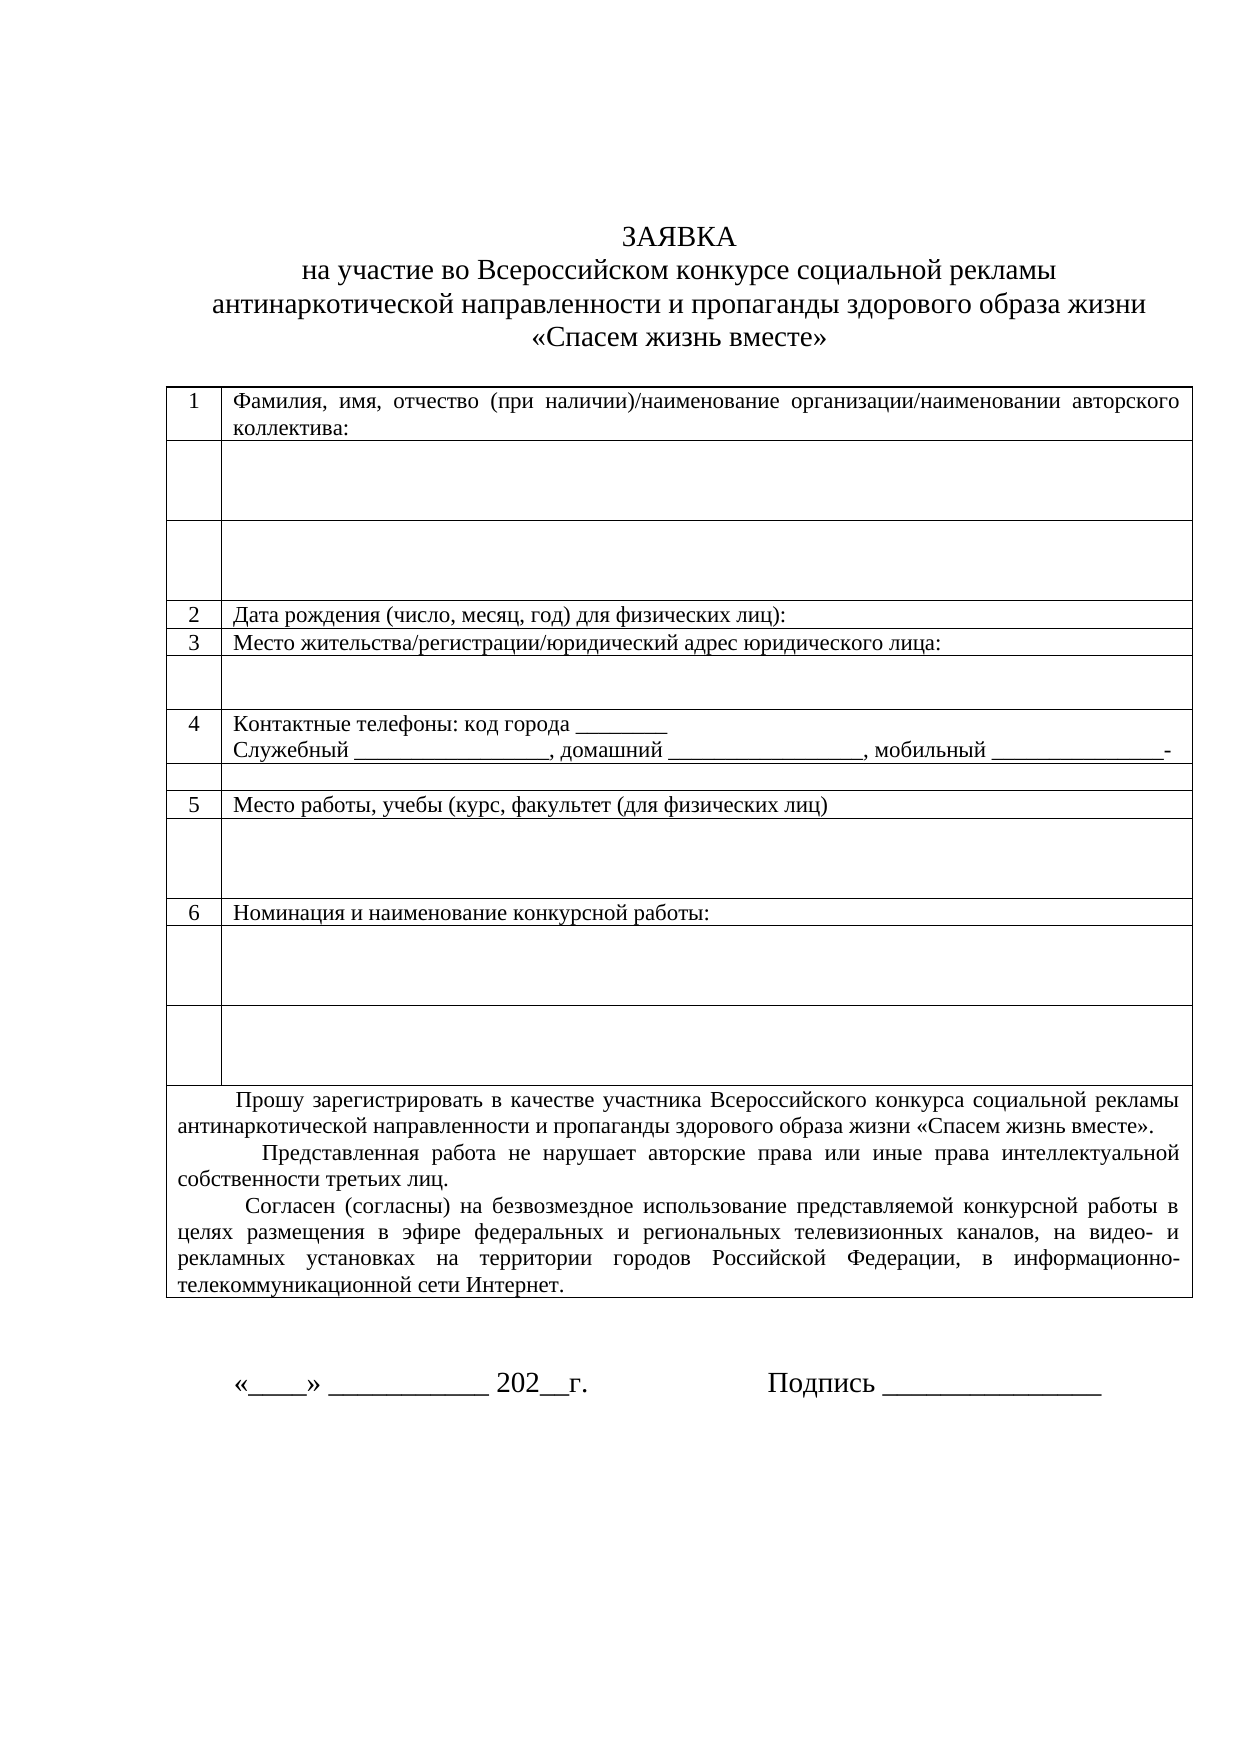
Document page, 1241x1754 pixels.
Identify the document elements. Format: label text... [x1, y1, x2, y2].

table_cell [167, 926, 221, 1005]
table_cell [222, 521, 1192, 600]
table_cell 2 [167, 601, 221, 628]
table_cell [222, 819, 1192, 898]
table_cell [167, 656, 221, 709]
table_cell [222, 656, 1192, 709]
table_cell [167, 764, 221, 790]
table_cell [222, 441, 1192, 520]
table_cell [167, 819, 221, 898]
table_cell [167, 441, 221, 520]
text на участие во Всероссийском конкурсе социальной рекламы антинаркотической направленности и пропаганды здорового образа жизни «Спасем жизнь вместе» [177, 252, 1181, 353]
table_cell 6 [167, 899, 221, 925]
table_cell [222, 764, 1192, 790]
table_cell Номинация и наименование конкурсной работы: [222, 899, 1192, 925]
table_cell Прошу зарегистрировать в качестве участника Всероссийского конкурса социальной рекламы антинаркотической направленности и пропаганды здорового образа жизни «Спасем жизнь вместе». Представленная работа не нарушает авторские права или иные права интеллектуальной собственности третьих лиц. Согласен (согласны) на безвозмездное использование представляемой конкурсной работы в целях размещения в эфире федеральных и региональных телевизионных каналов, на видео- и рекламных установках на территории городов Российской Федерации, в информационно-телекоммуникационной сети Интернет. [167, 1086, 1192, 1297]
table_header Фамилия, имя, отчество (при наличии)/наименование организации/наименовании авторского коллектива: [222, 388, 1192, 440]
table_cell [222, 1006, 1192, 1085]
table_cell Место работы, учебы (курс, факультет (для физических лиц) [222, 791, 1192, 817]
table_cell Дата рождения (число, месяц, год) для физических лиц): [222, 601, 1192, 628]
text ЗАЯВКА [177, 219, 1181, 252]
table_cell 5 [167, 791, 221, 817]
table_cell [222, 926, 1192, 1005]
text «____» ___________ 202__г. Подпись _______________ [177, 1365, 1181, 1399]
table_cell Место жительства/регистрации/юридический адрес юридического лица: [222, 629, 1192, 655]
table_header 1 [167, 388, 221, 440]
table_cell Контактные телефоны: код города ________ Служебный _________________, домашний _________________, мобильный _______________- [222, 710, 1192, 763]
table_cell 4 [167, 710, 221, 763]
table_cell 3 [167, 629, 221, 655]
table_cell [167, 521, 221, 600]
table_cell [167, 1006, 221, 1085]
